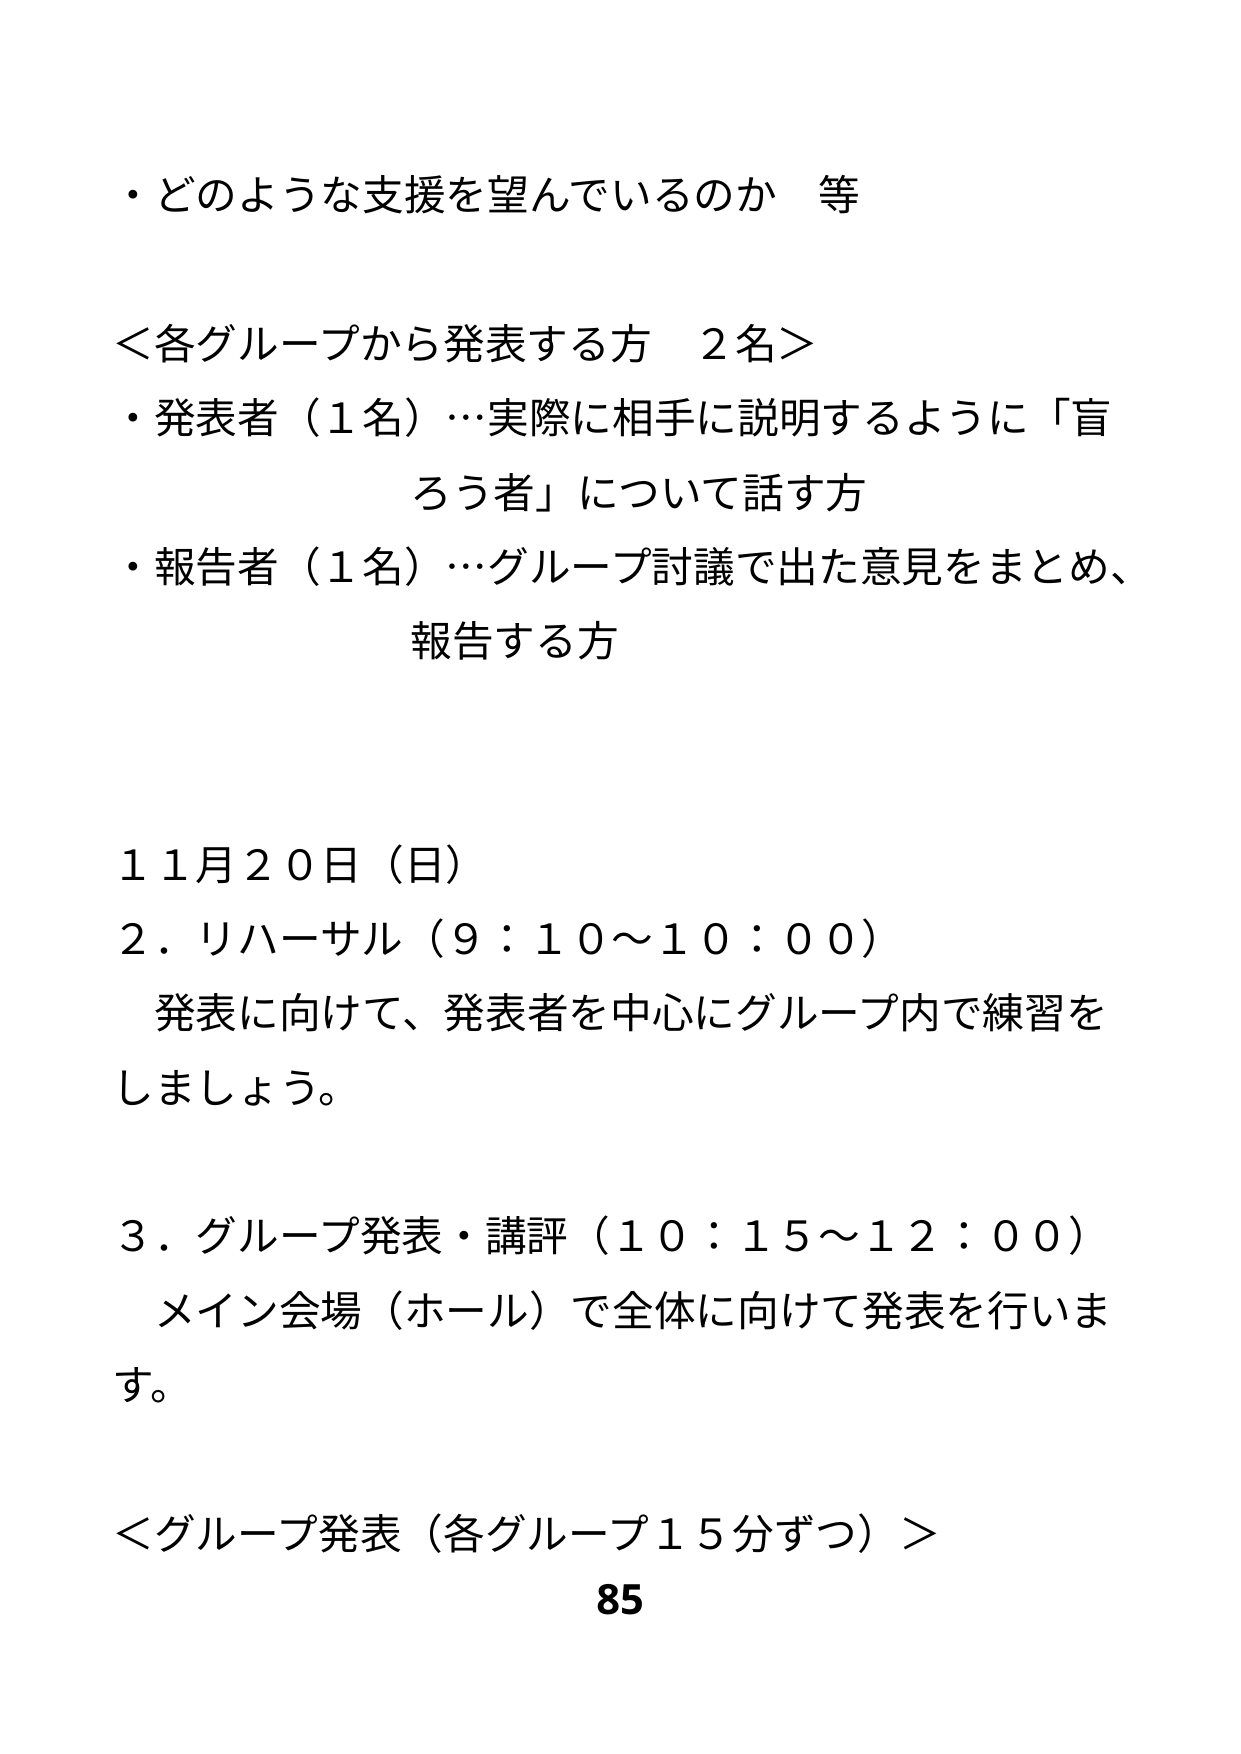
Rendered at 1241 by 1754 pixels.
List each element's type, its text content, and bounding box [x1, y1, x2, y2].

text ＜各グループから発表する方 ２名＞ [112, 304, 1128, 378]
text ・発表者（１名）…実際に相手に説明するように「盲ろう者」について話す方 [112, 378, 1128, 527]
text １１月２０日（日） [112, 824, 1128, 899]
text ＜グループ発表（各グループ１５分ずつ）＞ [112, 1494, 1128, 1568]
text ・どのような支援を望んでいるのか 等 [112, 155, 1128, 229]
text メイン会場（ホール）で全体に向けて発表を行います。 [112, 1271, 1128, 1419]
text ２．リハーサル（９：１０～１０：００） [112, 899, 1128, 973]
text 発表に向けて、発表者を中心にグループ内で練習をしましょう。 [112, 973, 1128, 1122]
text ・報告者（１名）…グループ討議で出た意見をまとめ、報告する方 [112, 527, 1128, 676]
text ３．グループ発表・講評（１０：１５～１２：００） [112, 1196, 1128, 1271]
